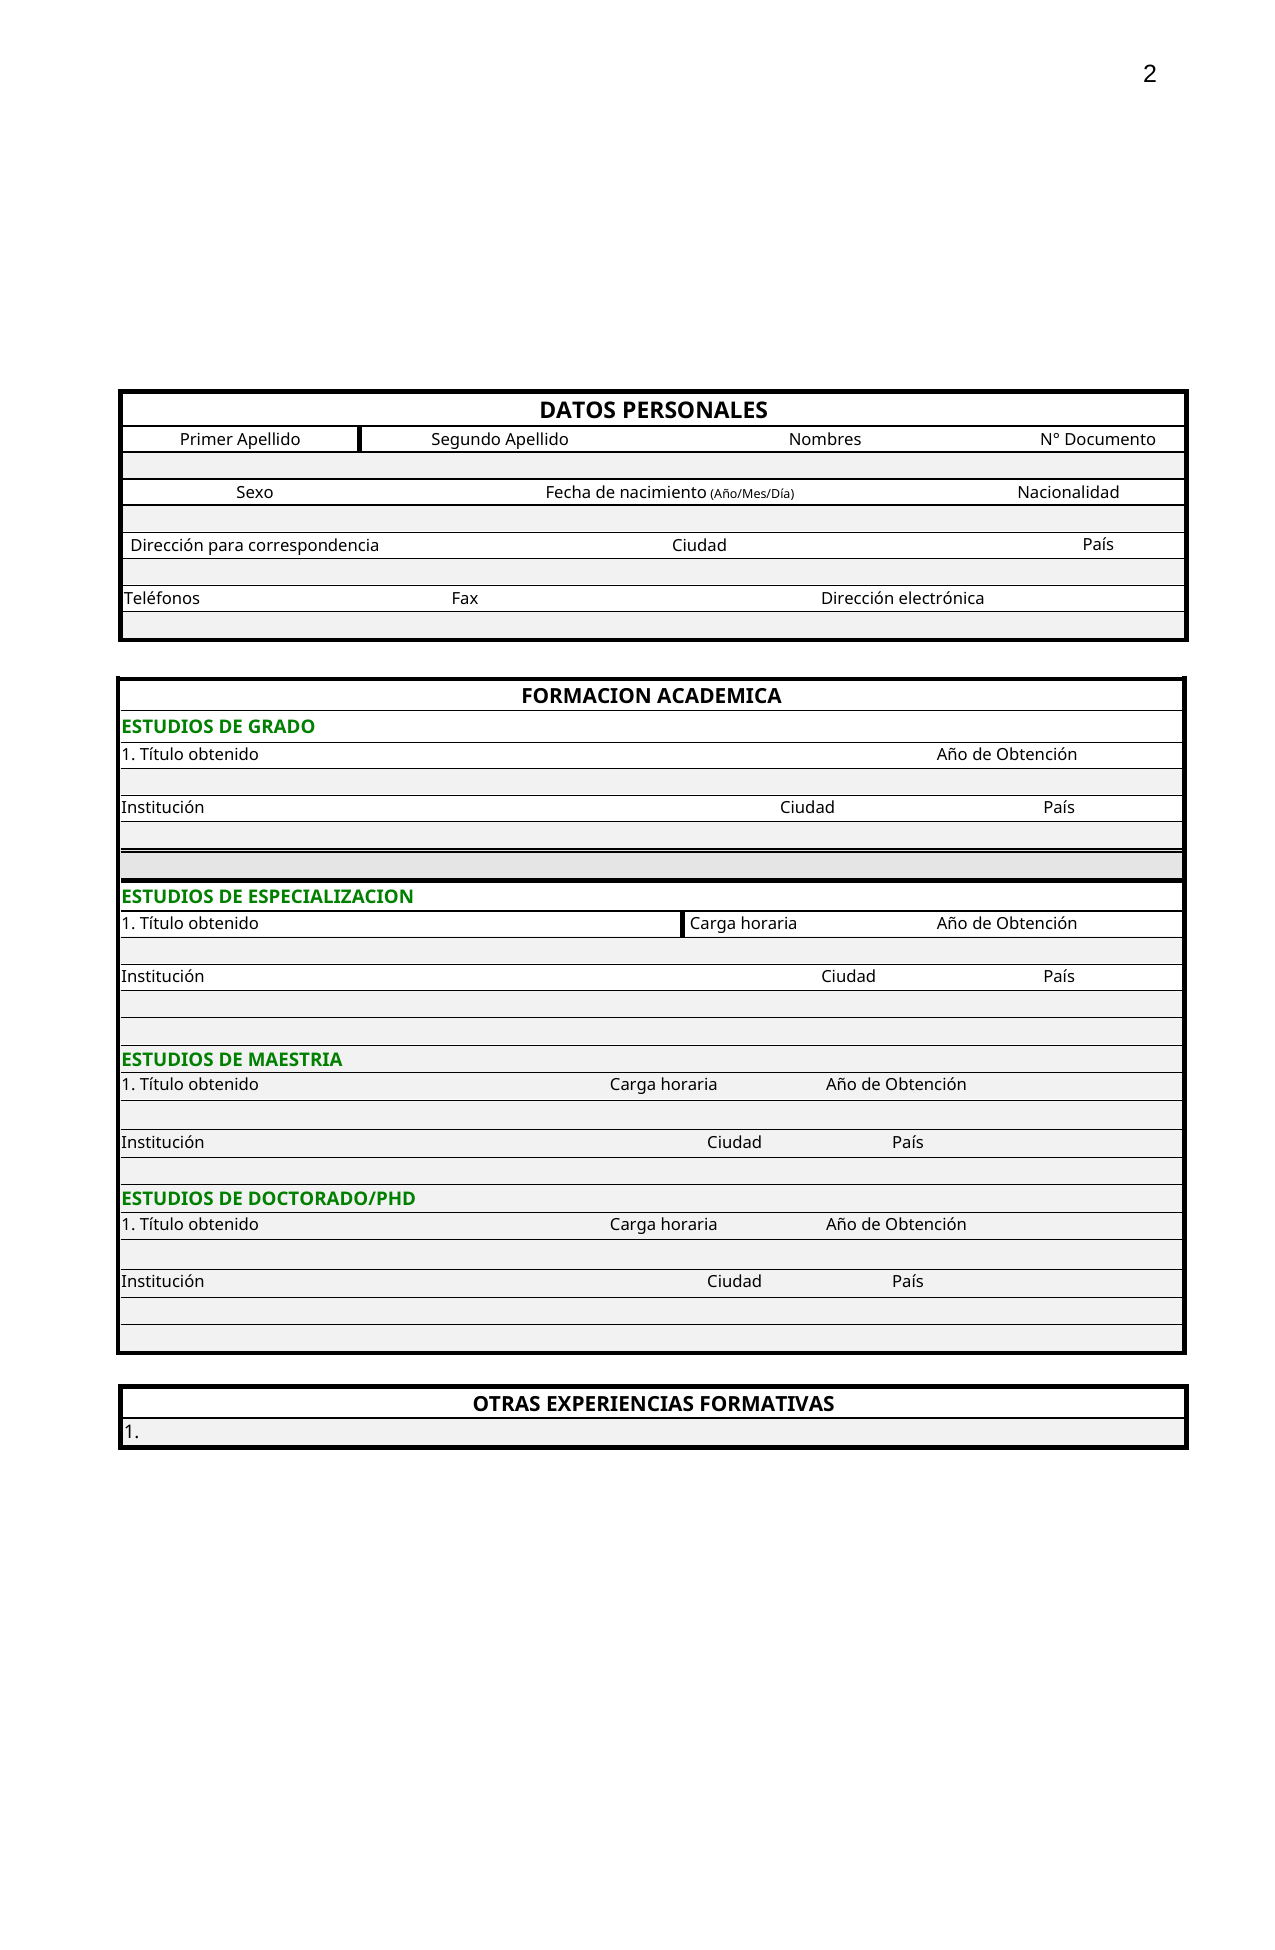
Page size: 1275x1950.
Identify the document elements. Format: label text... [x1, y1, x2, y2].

table_cell ESTUDIOS DE ESPECIALIZACION [120, 879, 1182, 910]
table_cell ESTUDIOS DE MAESTRIA [120, 1046, 1182, 1072]
table_cell Teléfonos [123, 586, 448, 611]
table_cell Institución [120, 965, 249, 989]
table_cell Nombres [640, 427, 1009, 451]
table_cell Fax [448, 586, 818, 611]
table_cell [120, 991, 1182, 1017]
table_cell [250, 965, 387, 989]
table_cell Ciudad [389, 533, 1009, 557]
table_cell 1. Título obtenido Carga horaria Año de Obtención [120, 1073, 1182, 1099]
table_cell Sexo [123, 480, 389, 504]
table_cell País [1009, 533, 1184, 557]
table_cell [120, 938, 1182, 963]
table_cell Nacionalidad [950, 480, 1184, 504]
table_header DATOS PERSONALES [123, 394, 1184, 425]
table_cell Ciudad [682, 796, 933, 821]
table_cell ESTUDIOS DE GRADO [120, 711, 1182, 741]
table_cell Año de Obtención [934, 912, 1182, 936]
table_cell Año de Obtención [934, 743, 1182, 767]
table_cell [120, 769, 1182, 794]
table_cell Institución Ciudad País [120, 1270, 1182, 1297]
table_header OTRAS EXPERIENCIAS FORMATIVAS [123, 1389, 1184, 1417]
table_cell 1. Título obtenido Carga horaria Año de Obtención [120, 1213, 1182, 1239]
table_cell [513, 965, 682, 989]
table_cell [120, 852, 1182, 878]
table_cell [120, 822, 1182, 848]
table_cell Dirección electrónica [818, 586, 1184, 611]
table_cell [123, 1419, 1184, 1445]
table_cell Institución [120, 796, 249, 821]
table_cell Carga horaria [685, 912, 933, 936]
table_cell [387, 965, 513, 989]
table_cell País [934, 796, 1182, 821]
table_cell País [934, 965, 1182, 989]
table_cell Segundo Apellido [362, 427, 640, 451]
table_cell [250, 796, 387, 821]
table_cell [120, 1240, 1182, 1269]
table_cell [120, 1325, 1182, 1351]
table_cell Primer Apellido [123, 427, 357, 451]
table_cell Fecha de nacimiento (Año/Mes/Día) [389, 480, 950, 504]
table_cell [120, 1158, 1182, 1184]
table_cell 1. Título obtenido [120, 911, 680, 936]
table_cell [123, 559, 1184, 584]
table_cell Ciudad [682, 965, 933, 989]
table_cell [123, 453, 1184, 478]
table_cell [123, 612, 1184, 638]
table_cell [513, 796, 682, 821]
table_cell [123, 506, 1184, 531]
table_header FORMACION ACADEMICA [120, 681, 1182, 709]
table_cell [120, 1018, 1182, 1044]
table_cell Dirección para correspondencia [123, 533, 389, 557]
table_cell [120, 1298, 1182, 1324]
table_cell 1. Título obtenido [120, 743, 933, 767]
table_cell ESTUDIOS DE DOCTORADO/PHD [120, 1185, 1182, 1212]
table_cell Institución Ciudad País [120, 1130, 1182, 1157]
table_cell [387, 796, 513, 821]
table_cell [120, 1101, 1182, 1129]
table_cell N° Documento [1009, 427, 1184, 451]
